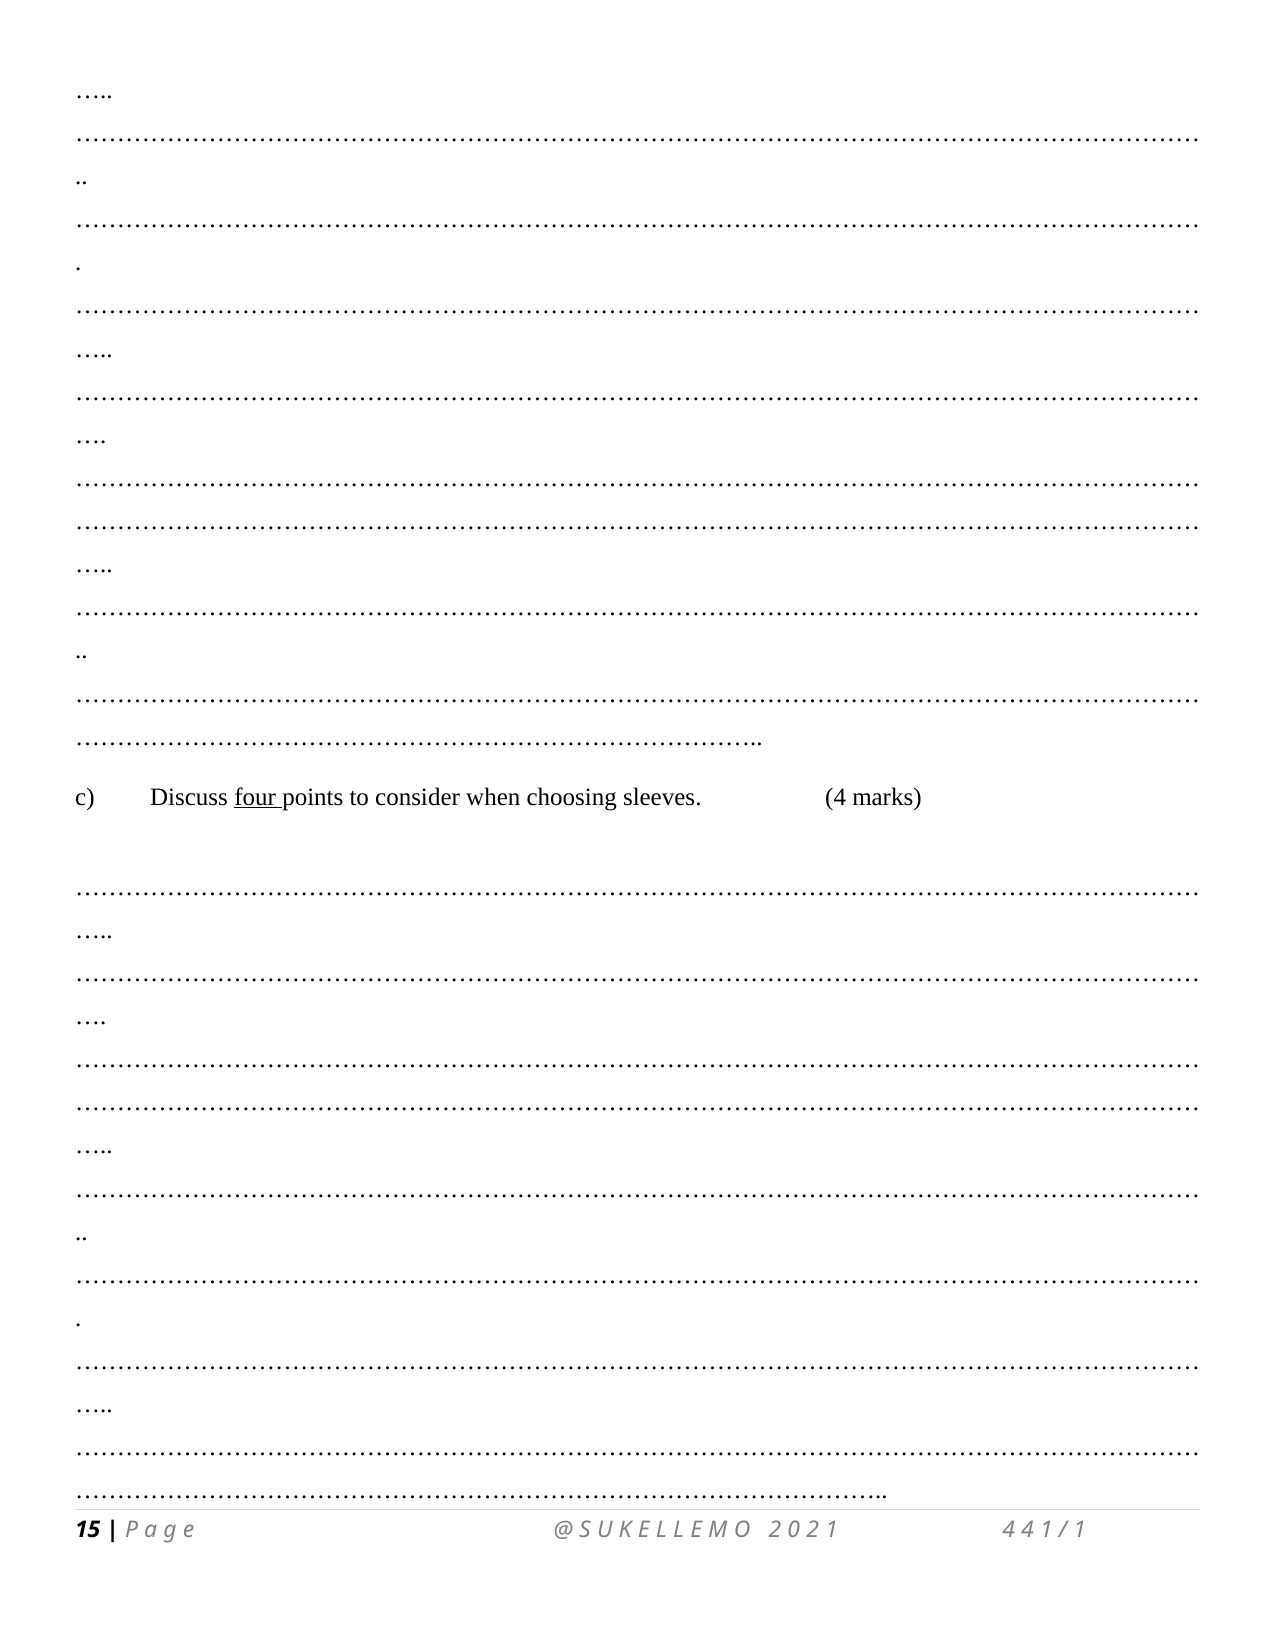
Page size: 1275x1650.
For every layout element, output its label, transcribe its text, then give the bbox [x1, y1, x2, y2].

text …………………………………………………………………………………………………………………………..………………………………………………………………………………………………………………………….…………………………………………………………………………………………………………………………………………………………………………………………………………………………………………………..………………………………………………………………………………………………………………………..……………………………………………………………………………………………………………………….…………………………………………………………………………………………………………………………..…………………………………………………………………………………………………………………………………………………………………………………………………………….. [75, 829, 1200, 1504]
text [75, 75, 1200, 751]
text c) Discuss four points to consider when choosing sleeves. (4 marks) [75, 782, 1200, 810]
